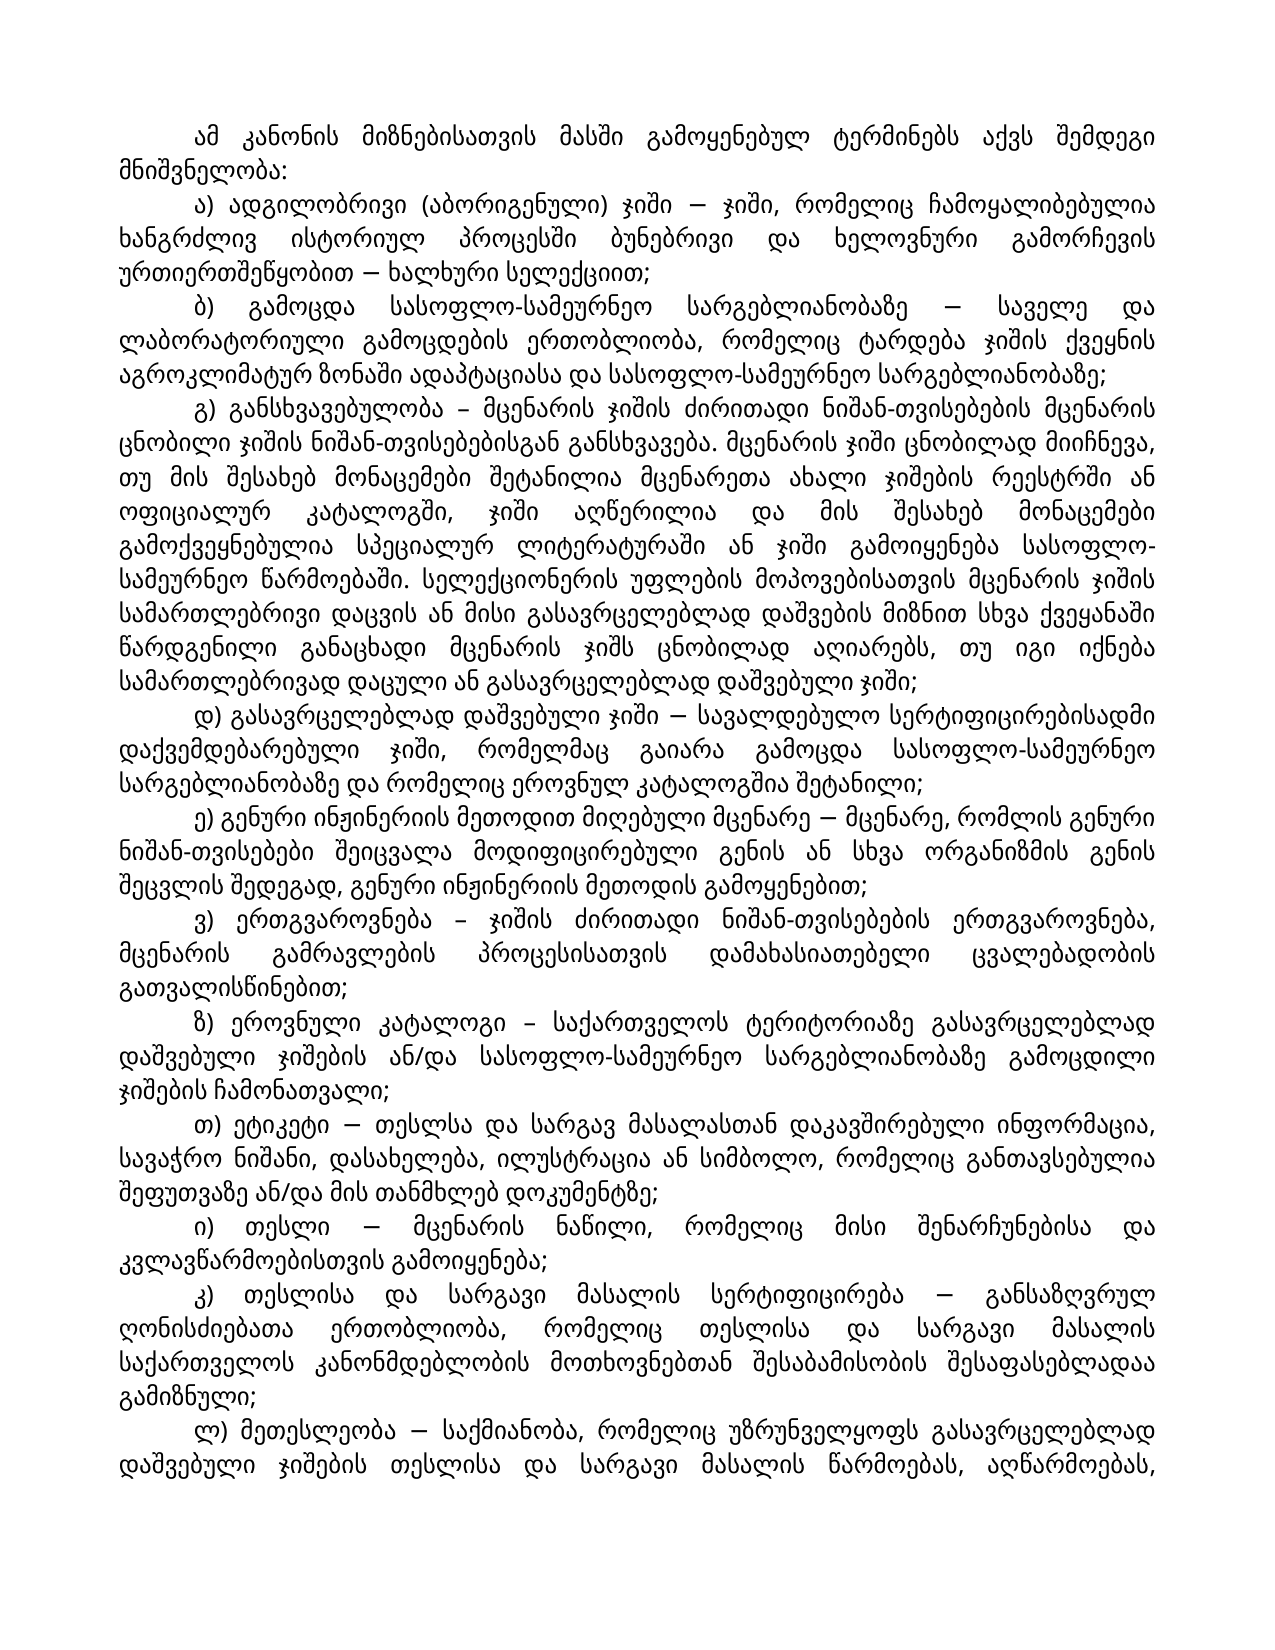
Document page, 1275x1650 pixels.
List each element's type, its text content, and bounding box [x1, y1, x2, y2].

text ამ კანონის მიზნებისათვის მასში გამოყენებულ ტერმინებს აქვს შემდეგი მნიშვნელობა: [118, 118, 1156, 187]
text ე) გენური ინჟინერიის მეთოდით მიღებული მცენარე − მცენარე, რომლის გენური ნიშან-თვისებები შეიცვალა მოდიფიცირებული გენის ან სხვა ორგანიზმის გენის შეცვლის შედეგად, გენური ინჟინერიის მეთოდის გამოყენებით; [118, 800, 1156, 902]
text თ) ეტიკეტი − თესლსა და სარგავ მასალასთან დაკავშირებული ინფორმაცია, სავაჭრო ნიშანი, დასახელება, ილუსტრაცია ან სიმბოლო, რომელიც განთავსებულია შეფუთვაზე ან/და მის თანმხლებ დოკუმენტზე; [118, 1106, 1156, 1208]
text ვ) ერთგვაროვნება – ჯიშის ძირითადი ნიშან-თვისებების ერთგვაროვნება, მცენარის გამრავლების პროცესისათვის დამახასიათებელი ცვალებადობის გათვალისწინებით; [118, 902, 1156, 1004]
text კ) თესლისა და სარგავი მასალის სერტიფიცირება − განსაზღვრულ ღონისძიებათა ერთობლიობა, რომელიც თესლისა და სარგავი მასალის საქართველოს კანონმდებლობის მოთხოვნებთან შესაბამისობის შესაფასებლადაა გამიზნული; [118, 1277, 1156, 1413]
text ბ) გამოცდა სასოფლო-სამეურნეო სარგებლიანობაზე − საველე და ლაბორატორიული გამოცდების ერთობლიობა, რომელიც ტარდება ჯიშის ქვეყნის აგროკლიმატურ ზონაში ადაპტაციასა და სასოფლო-სამეურნეო სარგებლიანობაზე; [118, 289, 1156, 391]
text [118, 1413, 1156, 1481]
text დ) გასავრცელებლად დაშვებული ჯიში − სავალდებულო სერტიფიცირებისადმი დაქვემდებარებული ჯიში, რომელმაც გაიარა გამოცდა სასოფლო-სამეურნეო სარგებლიანობაზე და რომელიც ეროვნულ კატალოგშია შეტანილი; [118, 698, 1156, 800]
text ზ) ეროვნული კატალოგი – საქართველოს ტერიტორიაზე გასავრცელებლად დაშვებული ჯიშების ან/და სასოფლო-სამეურნეო სარგებლიანობაზე გამოცდილი ჯიშების ჩამონათვალი; [118, 1004, 1156, 1106]
text ა) ადგილობრივი (აბორიგენული) ჯიში − ჯიში, რომელიც ჩამოყალიბებულია ხანგრძლივ ისტორიულ პროცესში ბუნებრივი და ხელოვნური გამორჩევის ურთიერთშეწყობით − ხალხური სელექციით; [118, 187, 1156, 289]
text ი) თესლი − მცენარის ნაწილი, რომელიც მისი შენარჩუნებისა და კვლავწარმოებისთვის გამოიყენება; [118, 1208, 1156, 1277]
text გ) განსხვავებულობა – მცენარის ჯიშის ძირითადი ნიშან-თვისებების მცენარის ცნობილი ჯიშის ნიშან-თვისებებისგან განსხვავება. მცენარის ჯიში ცნობილად მიიჩნევა, თუ მის შესახებ მონაცემები შეტანილია მცენარეთა ახალი ჯიშების რეესტრში ან ოფიციალურ კატალოგში, ჯიში აღწერილია და მის შესახებ მონაცემები გამოქვეყნებულია სპეციალურ ლიტერატურაში ან ჯიში გამოიყენება სასოფლო-სამეურნეო წარმოებაში. სელექციონერის უფლების მოპოვებისათვის მცენარის ჯიშის სამართლებრივი დაცვის ან მისი გასავრცელებლად დაშვების მიზნით სხვა ქვეყანაში წარდგენილი განაცხადი მცენარის ჯიშს ცნობილად აღიარებს, თუ იგი იქნება სამართლებრივად დაცული ან გასავრცელებლად დაშვებული ჯიში; [118, 391, 1156, 698]
